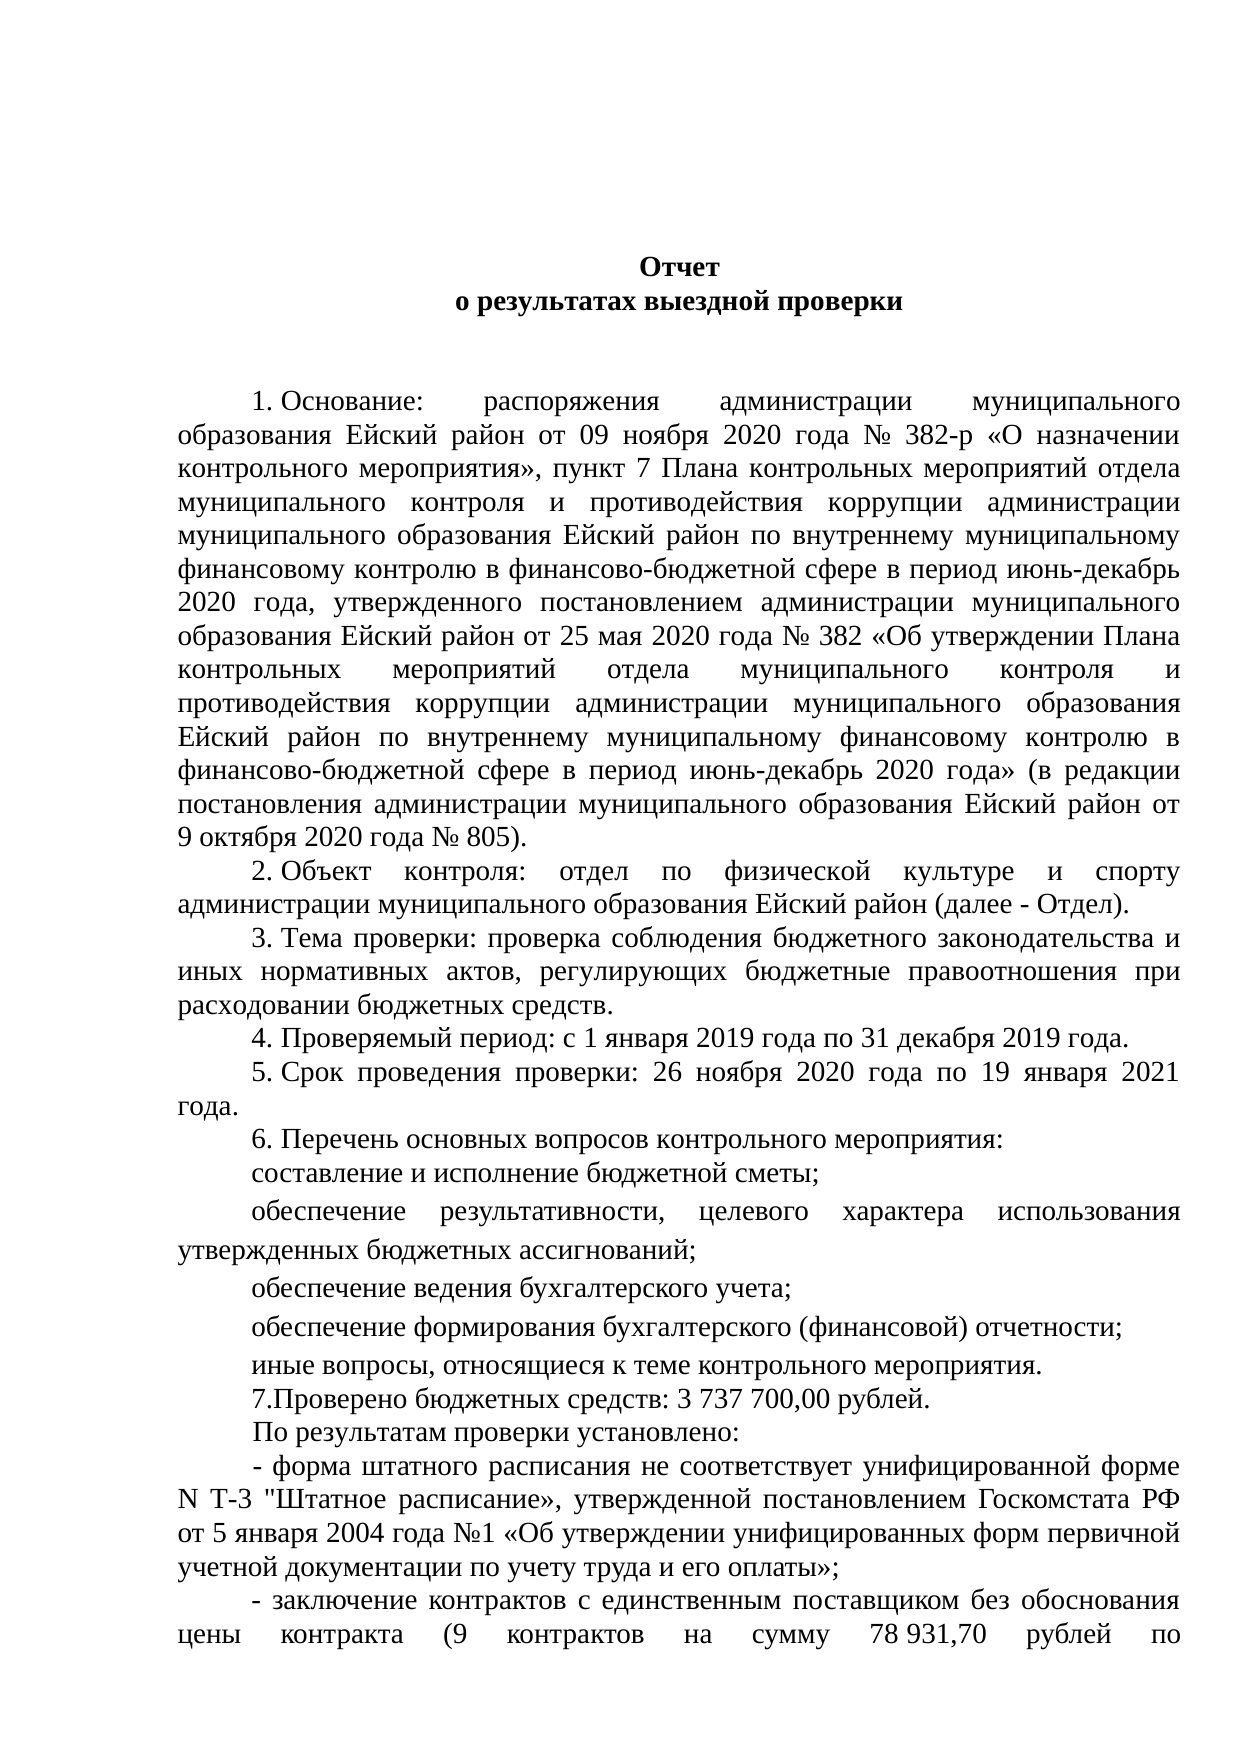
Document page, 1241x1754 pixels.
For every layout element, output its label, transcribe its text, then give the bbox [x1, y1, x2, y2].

text Отчет [177, 249, 1181, 283]
list обеспечение результативности, целевого характера использования утвержденных бюджетных ассигнований; [177, 1193, 1181, 1265]
list Перечень основных вопросов контрольного мероприятия: [177, 1121, 1181, 1155]
list Срок проведения проверки: 26 ноября 2020 года по 19 января 2021 года. [177, 1054, 1181, 1121]
list Объект контроля: отдел по физической культуре и спорту администрации муниципального образования Ейский район (далее - Отдел). [177, 853, 1181, 920]
list 7.Проверено бюджетных средств: 3 737 700,00 рублей. [177, 1381, 1181, 1414]
text - форма штатного расписания не соответствует унифицированной форме N Т-3 "Штатное расписание», утвержденной постановлением Госкомстата РФ от 5 января 2004 года №1 «Об утверждении унифицированных форм первичной учетной документации по учету труда и его оплаты»; [177, 1448, 1181, 1582]
list Тема проверки: проверка соблюдения бюджетного законодательства и иных нормативных актов, регулирующих бюджетные правоотношения при расходовании бюджетных средств. [177, 920, 1181, 1021]
list составление и исполнение бюджетной сметы; [177, 1155, 1181, 1188]
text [177, 1582, 1181, 1649]
list обеспечение формирования бухгалтерского (финансовой) отчетности; [177, 1309, 1181, 1342]
text о результатах выездной проверки [177, 283, 1181, 316]
list Основание: распоряжения администрации муниципального образования Ейский район от 09 ноября 2020 года № 382-р «О назначении контрольного мероприятия», пункт 7 Плана контрольных мероприятий отдела муниципального контроля и противодействия коррупции администрации муниципального образования Ейский район по внутреннему муниципальному финансовому контролю в финансово-бюджетной сфере в период июнь-декабрь 2020 года, утвержденного постановлением администрации муниципального образования Ейский район от 25 мая 2020 года № 382 «Об утверждении Плана контрольных мероприятий отдела муниципального контроля и противодействия коррупции администрации муниципального образования Ейский район по внутреннему муниципальному финансовому контролю в финансово-бюджетной сфере в период июнь-декабрь 2020 года» (в редакции постановления администрации муниципального образования Ейский район от 9 октября 2020 года № 805). [177, 383, 1181, 853]
list иные вопросы, относящиеся к теме контрольного мероприятия. [177, 1347, 1181, 1381]
list обеспечение ведения бухгалтерского учета; [177, 1270, 1181, 1304]
list По результатам проверки установлено: [252, 1414, 1181, 1448]
list Проверяемый период: с 1 января 2019 года по 31 декабря 2019 года. [177, 1021, 1181, 1054]
